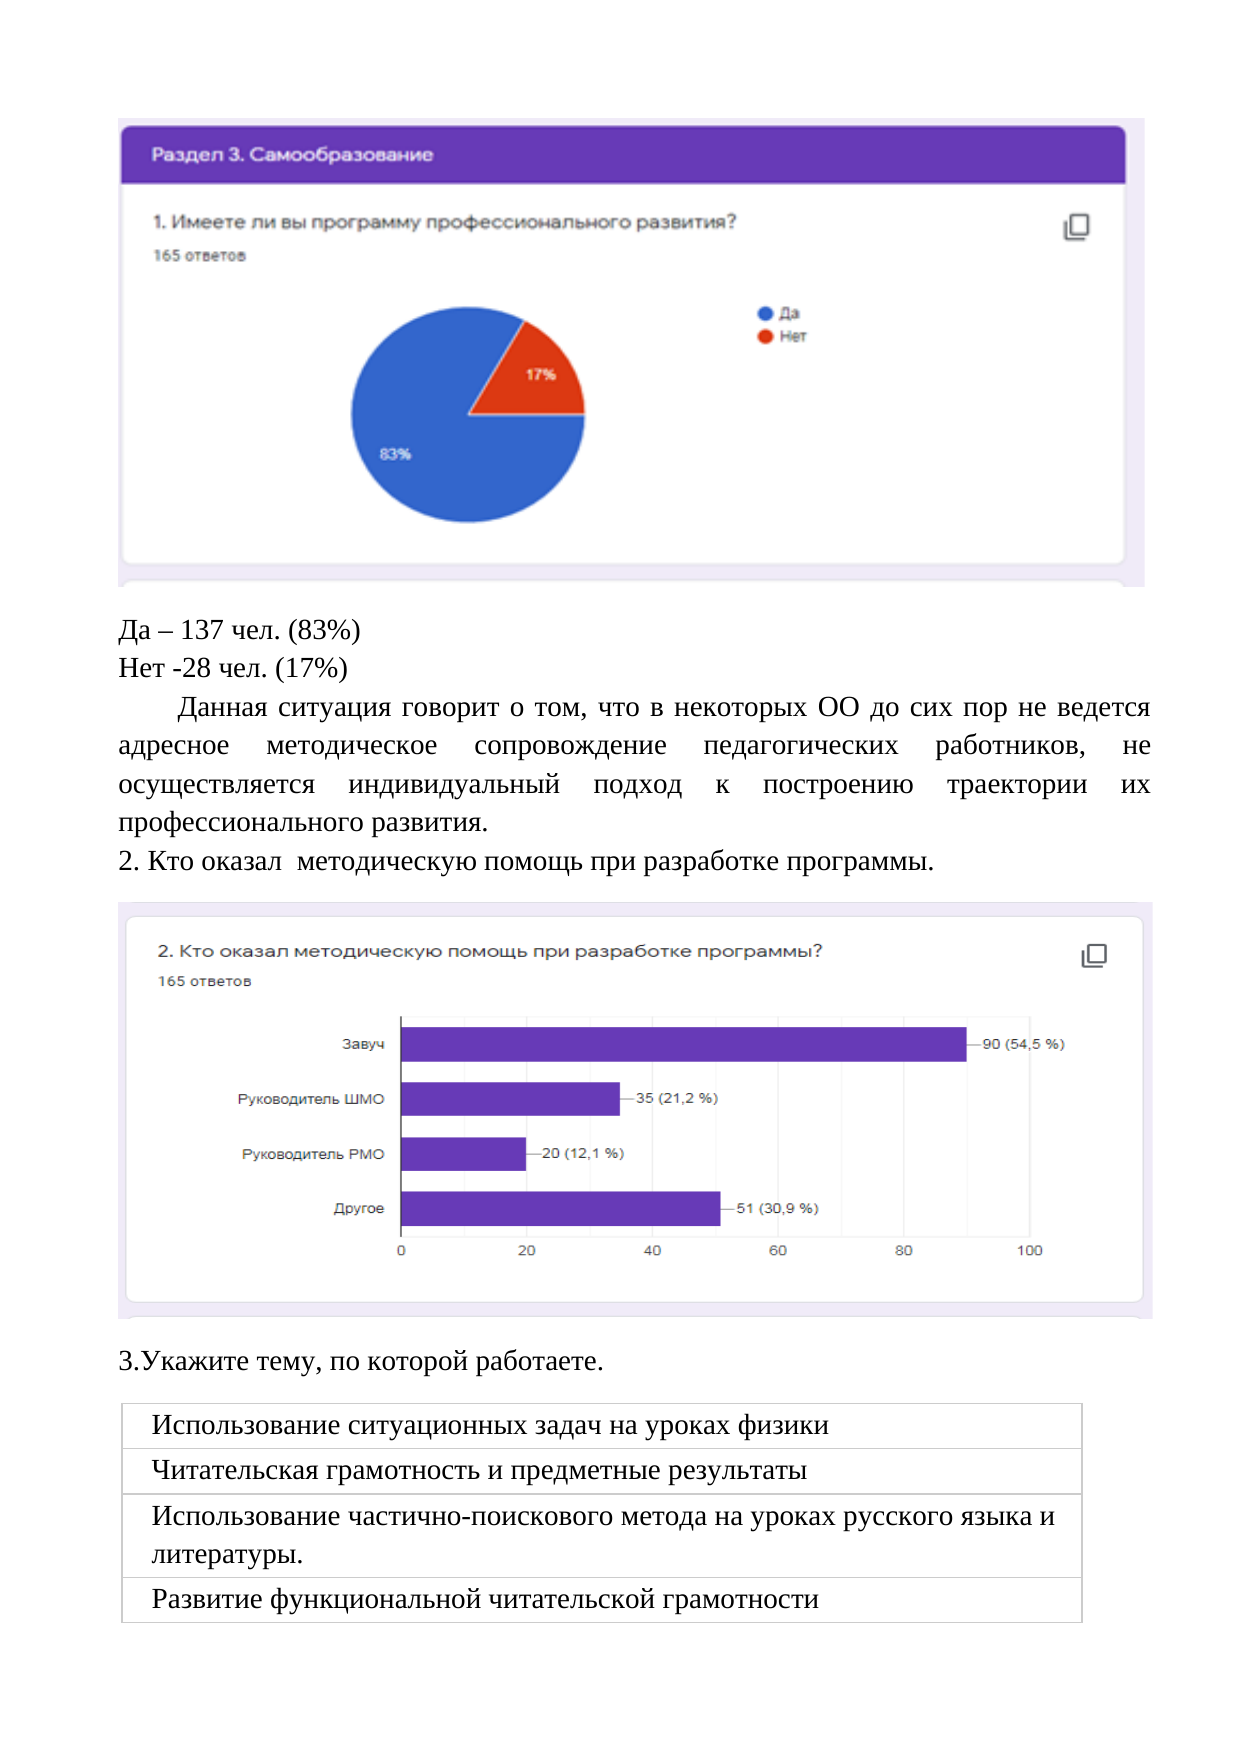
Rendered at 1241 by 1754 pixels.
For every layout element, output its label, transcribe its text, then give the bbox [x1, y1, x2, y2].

picture [118, 902, 1153, 1319]
table_cell Читательская грамотность и предметные результаты [123, 1449, 1081, 1493]
table_cell Развитие функциональной читательской грамотности [123, 1578, 1081, 1622]
text 2. Кто оказал методическую помощь при разработке программы. [118, 843, 1152, 877]
table_cell Использование частично-поискового метода на уроках русского языка и литературы. [123, 1495, 1081, 1577]
text Нет -28 чел. (17%) [118, 650, 1152, 684]
text Да – 137 чел. (83%) [118, 612, 1152, 645]
picture [118, 118, 1145, 587]
text 3.Укажите тему, по которой работаете. [118, 1343, 1152, 1377]
text Данная ситуация говорит о том, что в некоторых ОО до сих пор не ведется адресное методическое сопровождение педагогических работников, не осуществляется индивидуальный подход к построению траектории их профессионального развития. [118, 689, 1152, 838]
table_header Использование ситуационных задач на уроках физики [123, 1404, 1081, 1448]
